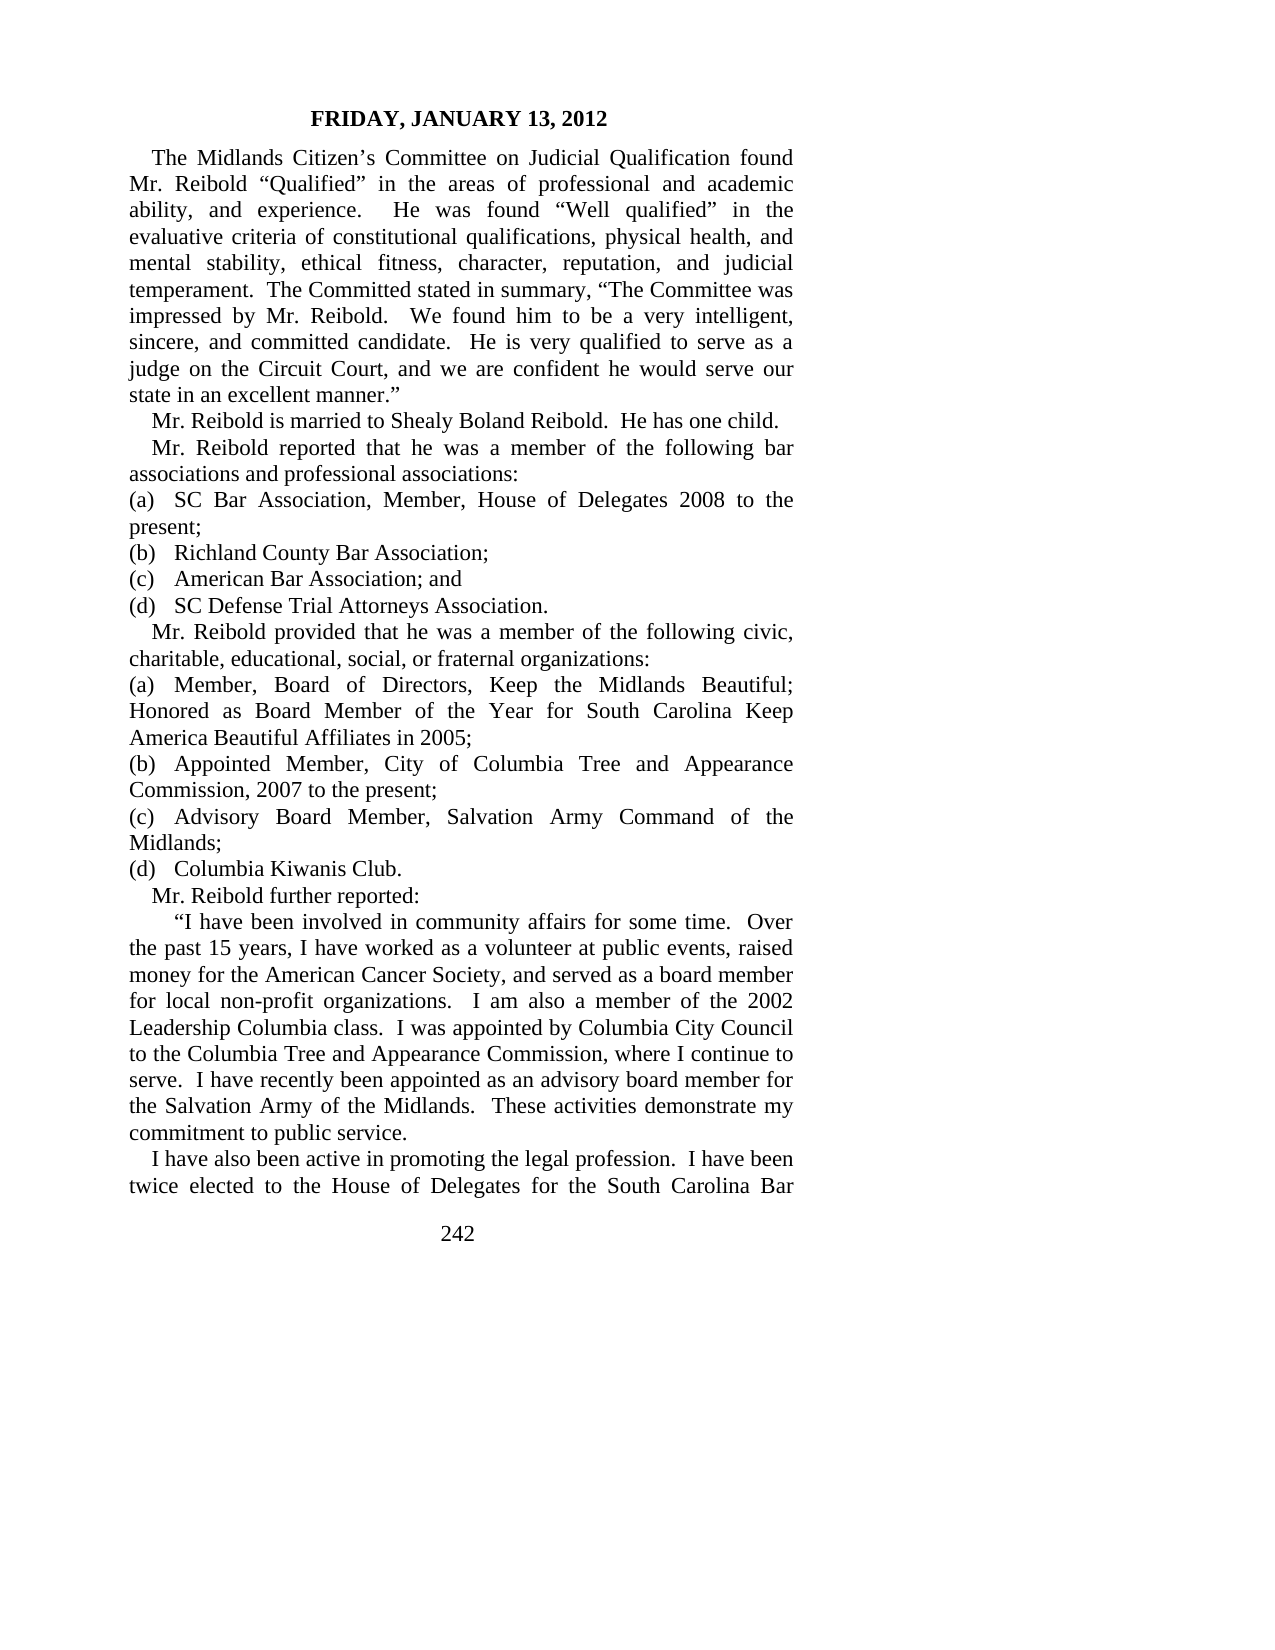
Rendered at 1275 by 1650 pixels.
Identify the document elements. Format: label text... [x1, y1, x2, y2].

text Mr. Reibold provided that he was a member of the following civic, charitable, educational, social, or fraternal organizations: [129, 618, 794, 671]
text (c) American Bar Association; and [129, 566, 794, 592]
text Mr. Reibold further reported: [129, 882, 794, 908]
text (d) Columbia Kiwanis Club. [129, 855, 794, 882]
text Mr. Reibold is married to Shealy Boland Reibold. He has one child. [129, 407, 794, 434]
text The Midlands Citizen’s Committee on Judicial Qualification found Mr. Reibold “Qualified” in the areas of professional and academic ability, and experience. He was found “Well qualified” in the evaluative criteria of constitutional qualifications, physical health, and mental stability, ethical fitness, character, reputation, and judicial temperament. The Committed stated in summary, “The Committee was impressed by Mr. Reibold. We found him to be a very intelligent, sincere, and committed candidate. He is very qualified to serve as a judge on the Circuit Court, and we are confident he would serve our state in an excellent manner.” [129, 144, 794, 407]
text (c) Advisory Board Member, Salvation Army Command of the Midlands; [129, 803, 794, 855]
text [129, 1145, 794, 1198]
text Mr. Reibold reported that he was a member of the following bar associations and professional associations: [129, 434, 794, 486]
text “I have been involved in community affairs for some time. Over the past 15 years, I have worked as a volunteer at public events, raised money for the American Cancer Society, and served as a board member for local non-profit organizations. I am also a member of the 2002 Leadership Columbia class. I was appointed by Columbia City Council to the Columbia Tree and Appearance Commission, where I continue to serve. I have recently been appointed as an advisory board member for the Salvation Army of the Midlands. These activities demonstrate my commitment to public service. [129, 908, 794, 1145]
text (d) SC Defense Trial Attorneys Association. [129, 592, 794, 618]
text (a) SC Bar Association, Member, House of Delegates 2008 to the present; [129, 486, 794, 539]
text (b) Richland County Bar Association; [129, 539, 794, 566]
text (a) Member, Board of Directors, Keep the Midlands Beautiful; Honored as Board Member of the Year for South Carolina Keep America Beautiful Affiliates in 2005; [129, 671, 794, 750]
text (b) Appointed Member, City of Columbia Tree and Appearance Commission, 2007 to the present; [129, 750, 794, 803]
